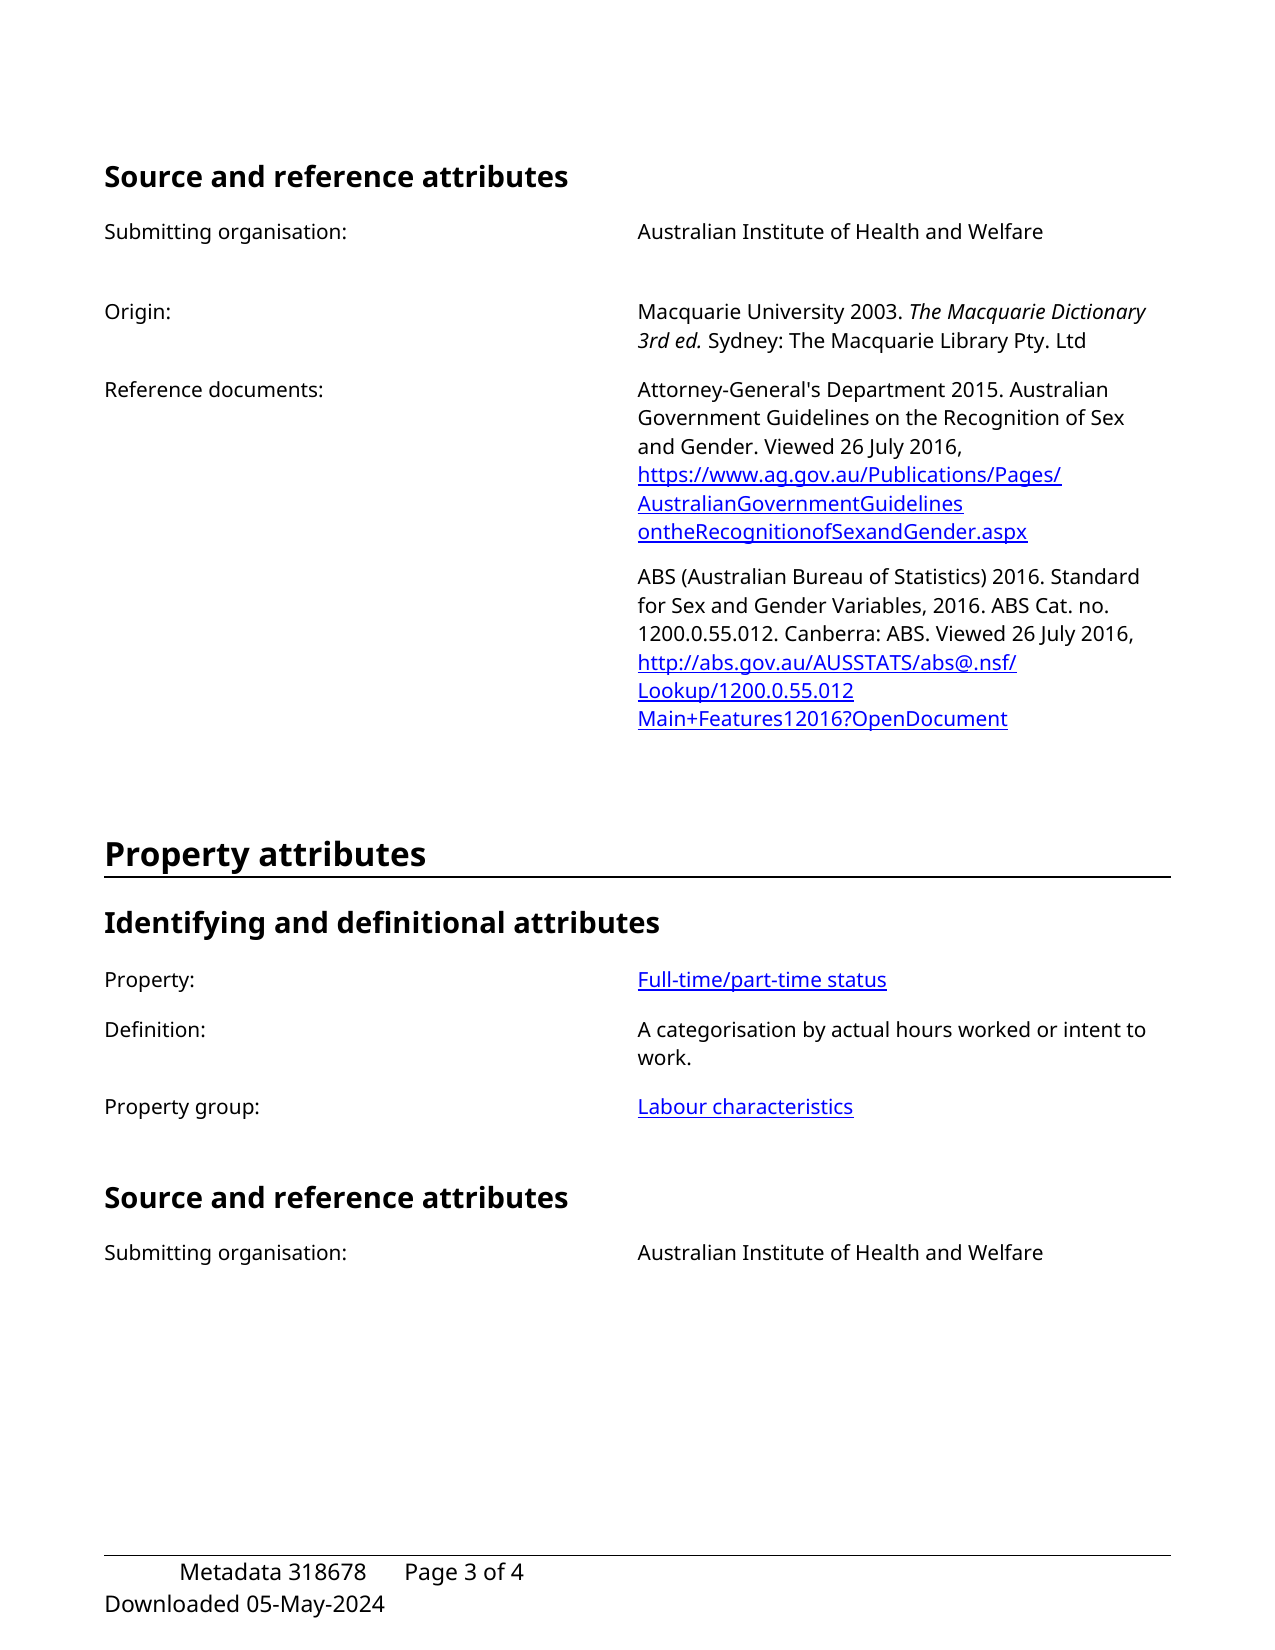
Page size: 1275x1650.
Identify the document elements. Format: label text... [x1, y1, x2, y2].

table_cell Origin: [93, 287, 626, 364]
table_header Property: [93, 955, 626, 1004]
subtitle Identifying and definitional attributes [104, 903, 1171, 942]
table_header Full-time/part-time status [626, 955, 1159, 1004]
table_cell Property group: [93, 1082, 626, 1131]
table_cell A categorisation by actual hours worked or intent to work. [626, 1004, 1159, 1082]
table_cell Attorney-General's Department 2015. Australian Government Guidelines on the Recognition of Sex and Gender. Viewed 26 July 2016, https://www.ag.gov.au/Publications/Pages/ AustralianGovernmentGuidelines ontheRecognitionofSexandGender.aspx ABS (Australian Bureau of Statistics) 2016. Standard for Sex and Gender Variables, 2016. ABS Cat. no. 1200.0.55.012. Canberra: ABS. Viewed 26 July 2016, http://abs.gov.au/AUSSTATS/abs@.nsf/ Lookup/1200.0.55.012 Main+Features12016?OpenDocument [626, 365, 1159, 743]
subtitle Property attributes [104, 831, 1171, 876]
table_cell Australian Institute of Health and Welfare [626, 206, 1159, 287]
table_cell Reference documents: [93, 365, 626, 743]
table_cell Macquarie University 2003. The Macquarie Dictionary 3rd ed. Sydney: The Macquarie Library Pty. Ltd [626, 287, 1159, 364]
table_cell Labour characteristics [626, 1082, 1159, 1131]
table_cell Submitting organisation: [93, 206, 626, 287]
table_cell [626, 1227, 1159, 1308]
table_cell Source and reference attributes [93, 110, 1159, 206]
table_cell Submitting organisation: [93, 1227, 626, 1308]
table_cell Source and reference attributes [93, 1131, 1159, 1227]
table_cell Definition: [93, 1004, 626, 1082]
